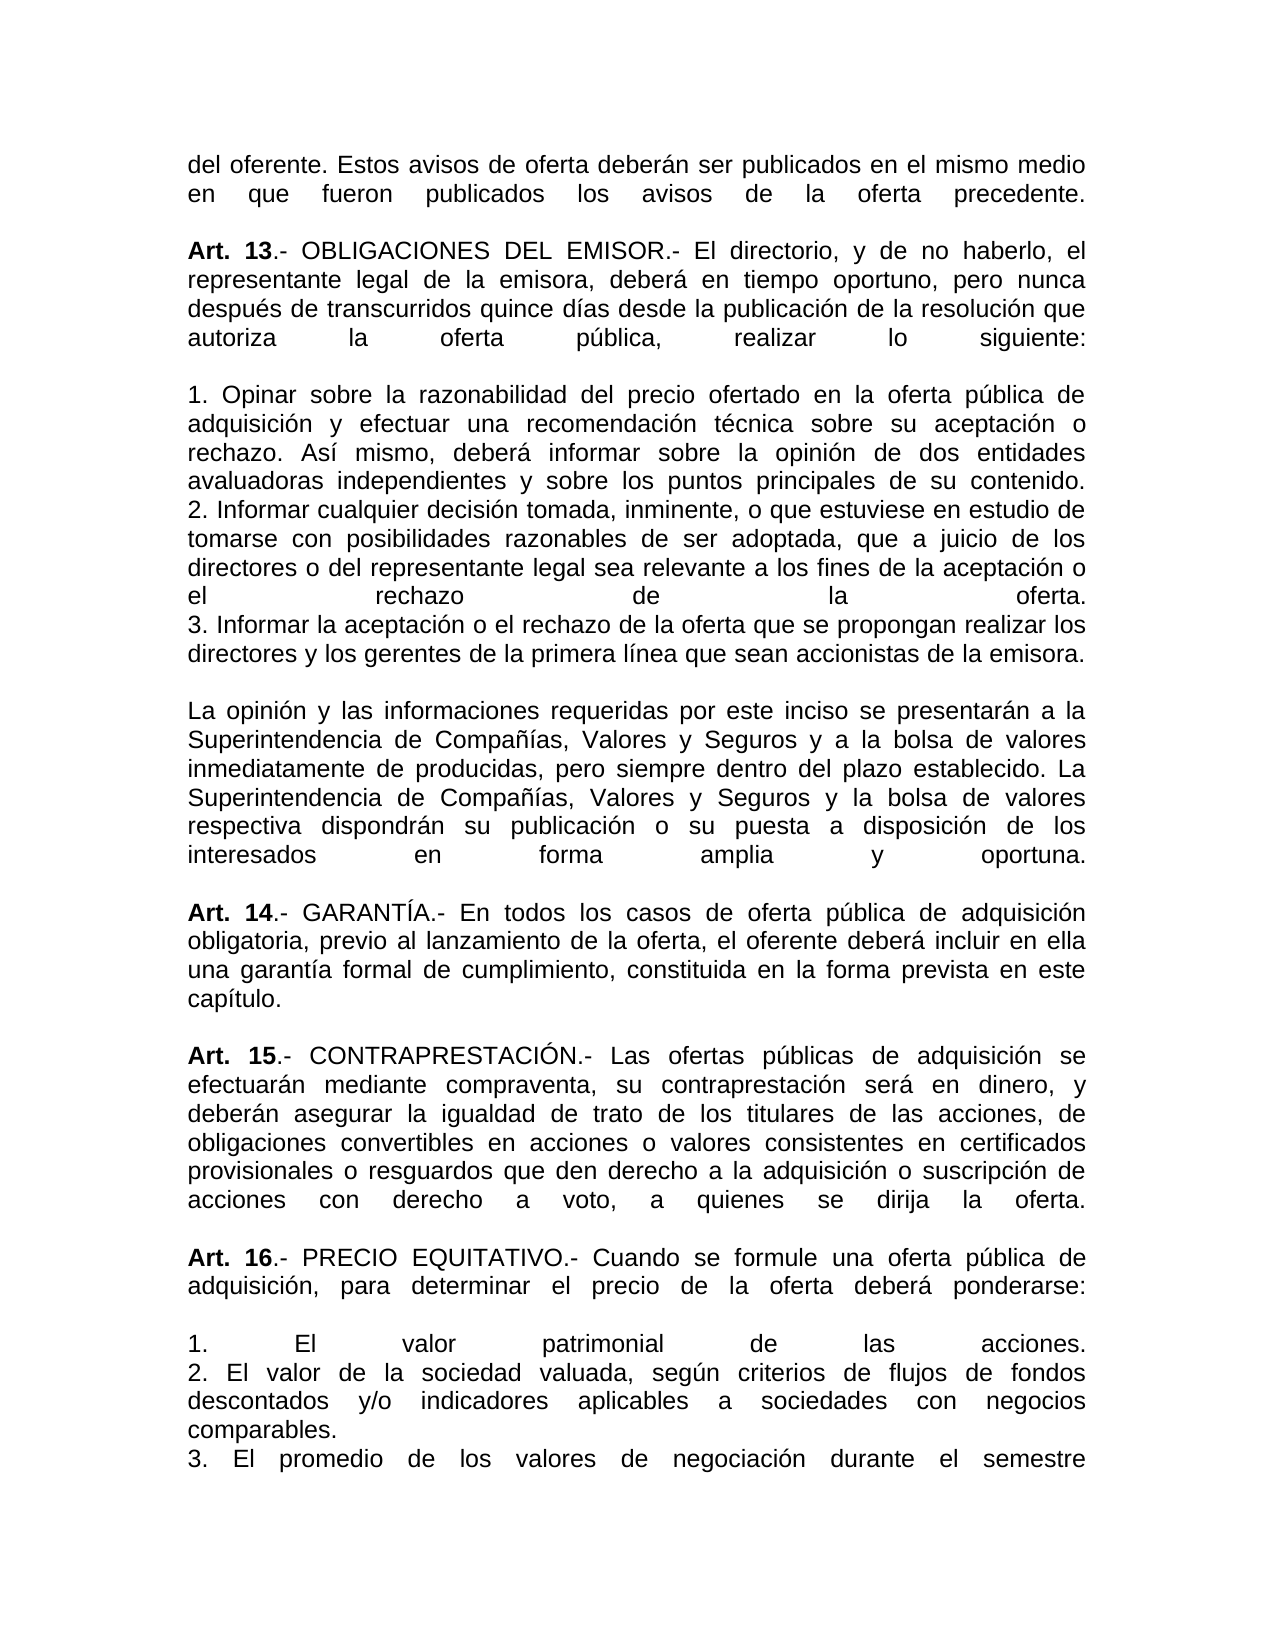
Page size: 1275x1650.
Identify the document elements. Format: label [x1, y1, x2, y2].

text [187, 150, 1087, 1472]
